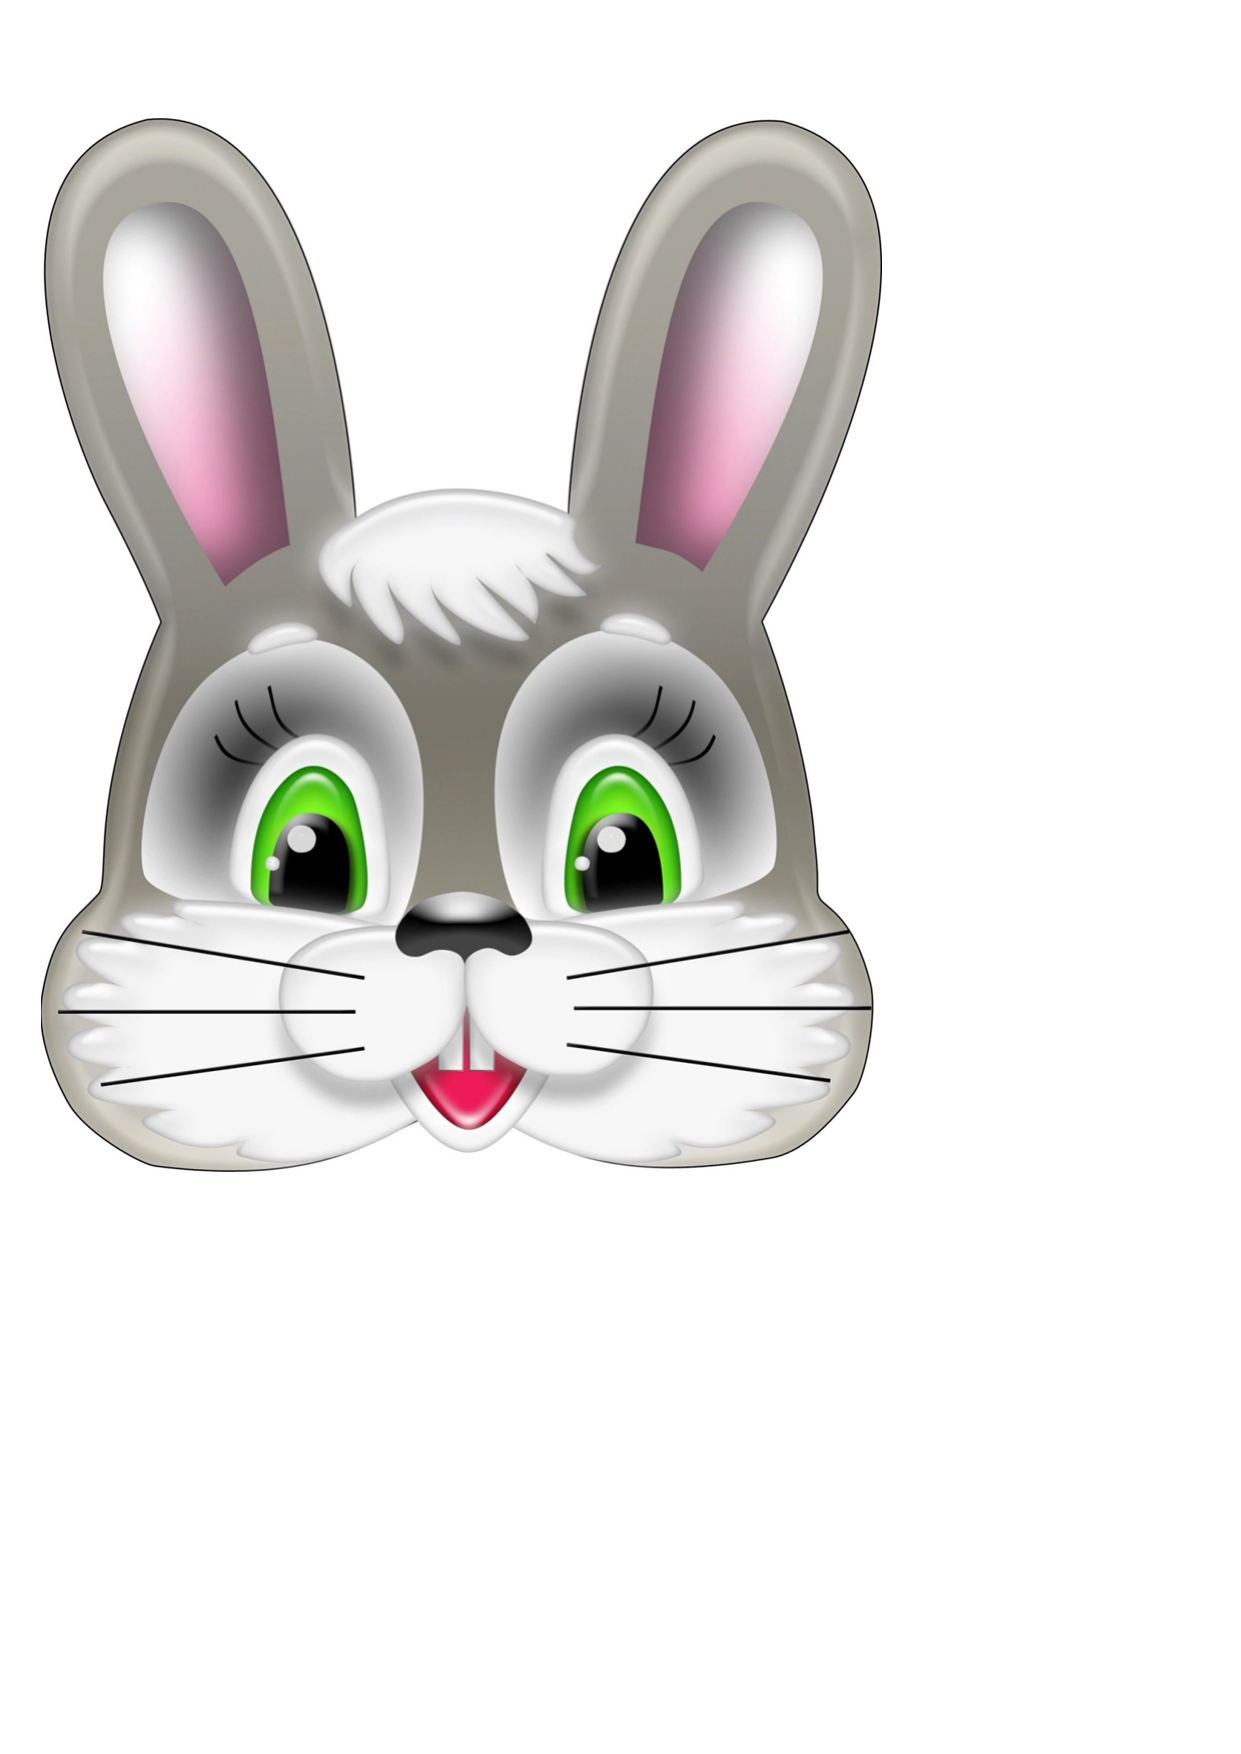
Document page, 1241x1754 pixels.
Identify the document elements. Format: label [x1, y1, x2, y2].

picture [41, 118, 882, 1172]
